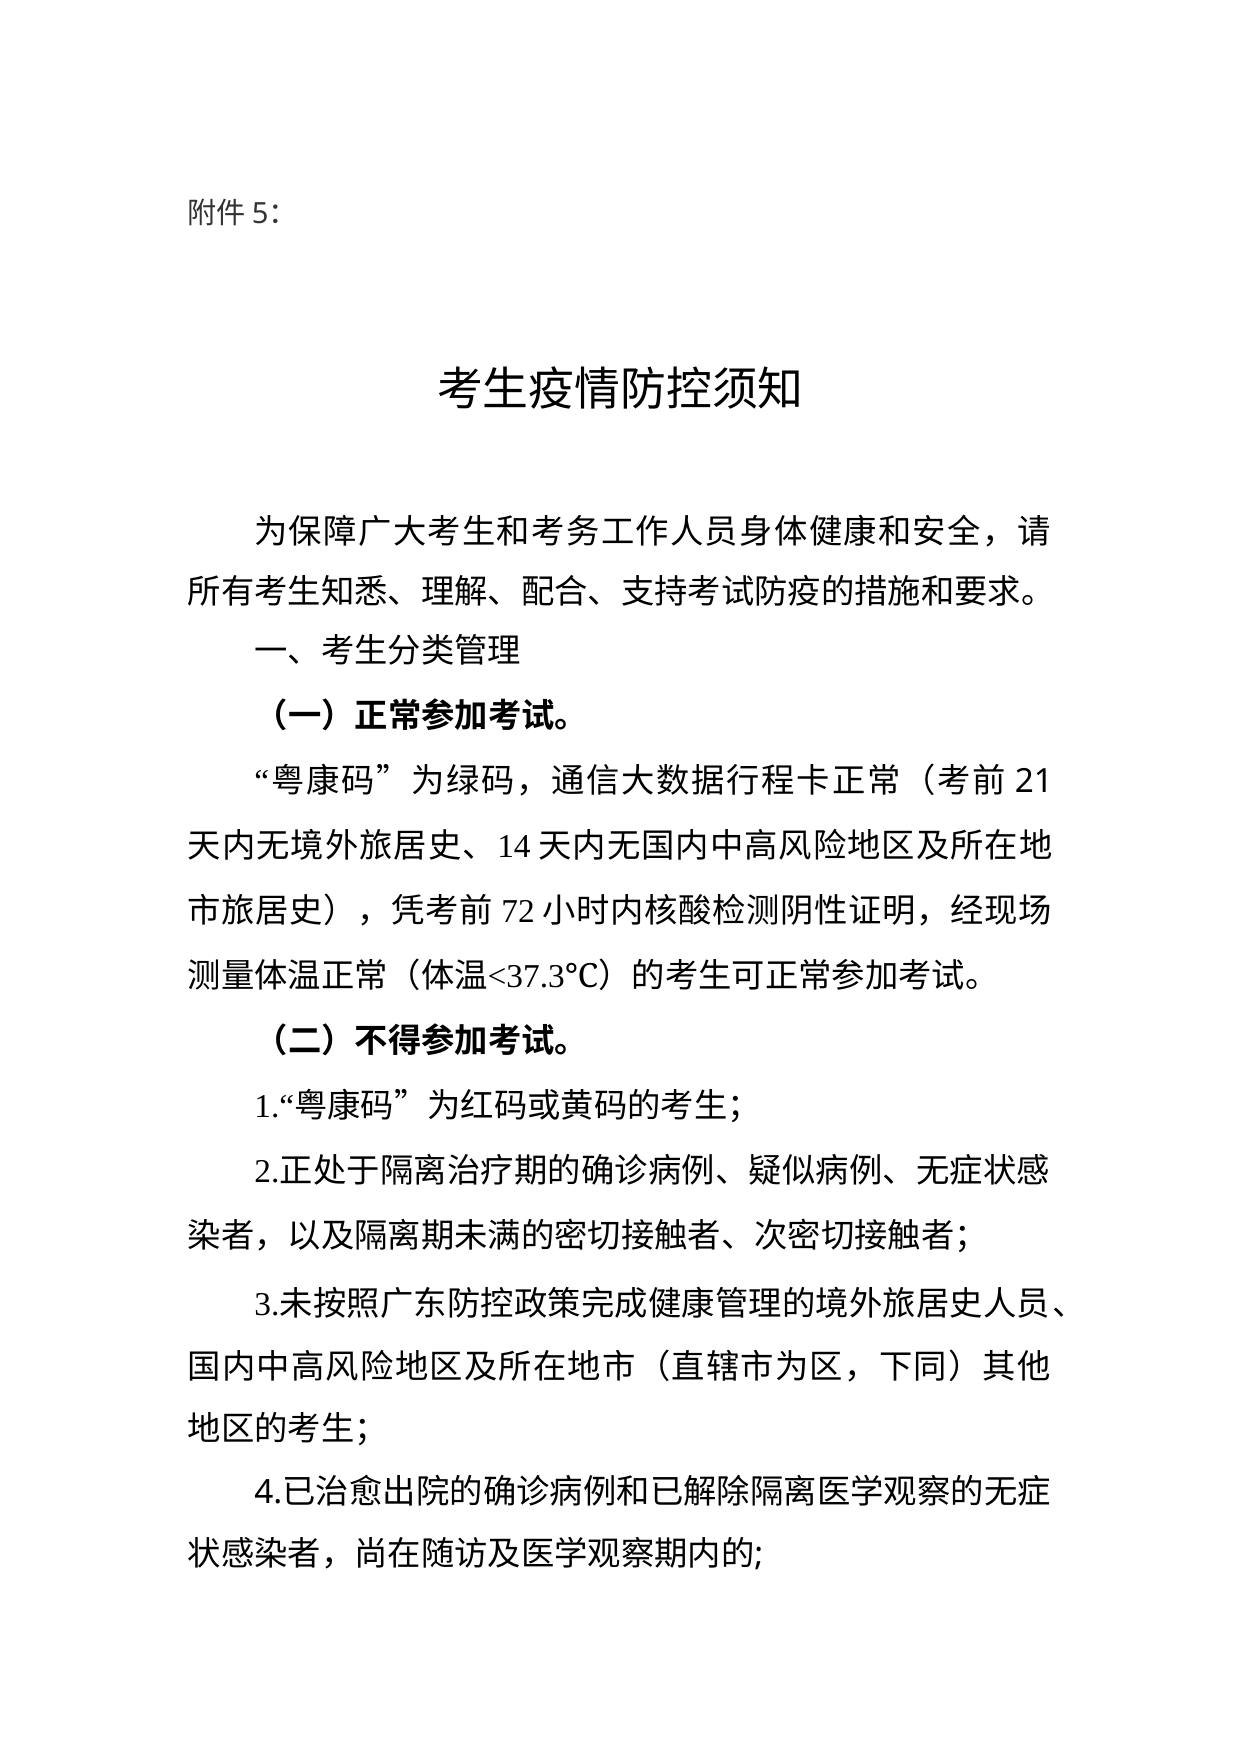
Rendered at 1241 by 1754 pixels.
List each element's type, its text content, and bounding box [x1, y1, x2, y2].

text “粤康码”为绿码，通信大数据行程卡正常（考前21天内无境外旅居史、14天内无国内中高风险地区及所在地市旅居史），凭考前72小时内核酸检测阴性证明，经现场测量体温正常（体温<37.3℃）的考生可正常参加考试。 [187, 746, 1053, 1006]
text 2.正处于隔离治疗期的确诊病例、疑似病例、无症状感染者，以及隔离期未满的密切接触者、次密切接触者； [187, 1136, 1053, 1266]
text 4.已治愈出院的确诊病例和已解除隔离医学观察的无症状感染者，尚在随访及医学观察期内的; [187, 1453, 1053, 1578]
text （一）正常参加考试。 [187, 681, 1053, 746]
text 为保障广大考生和考务工作人员身体健康和安全，请所有考生知悉、理解、配合、支持考试防疫的措施和要求。 [187, 495, 1053, 616]
text 1.“粤康码”为红码或黄码的考生； [187, 1071, 1053, 1136]
text 附件5： [187, 178, 1053, 243]
text 考生疫情防控须知 [187, 337, 1053, 434]
text 3.未按照广东防控政策完成健康管理的境外旅居史人员、国内中高风险地区及所在地市（直辖市为区，下同）其他地区的考生； [187, 1266, 1053, 1453]
text 一、考生分类管理 [187, 616, 1053, 681]
text （二）不得参加考试。 [187, 1006, 1053, 1071]
